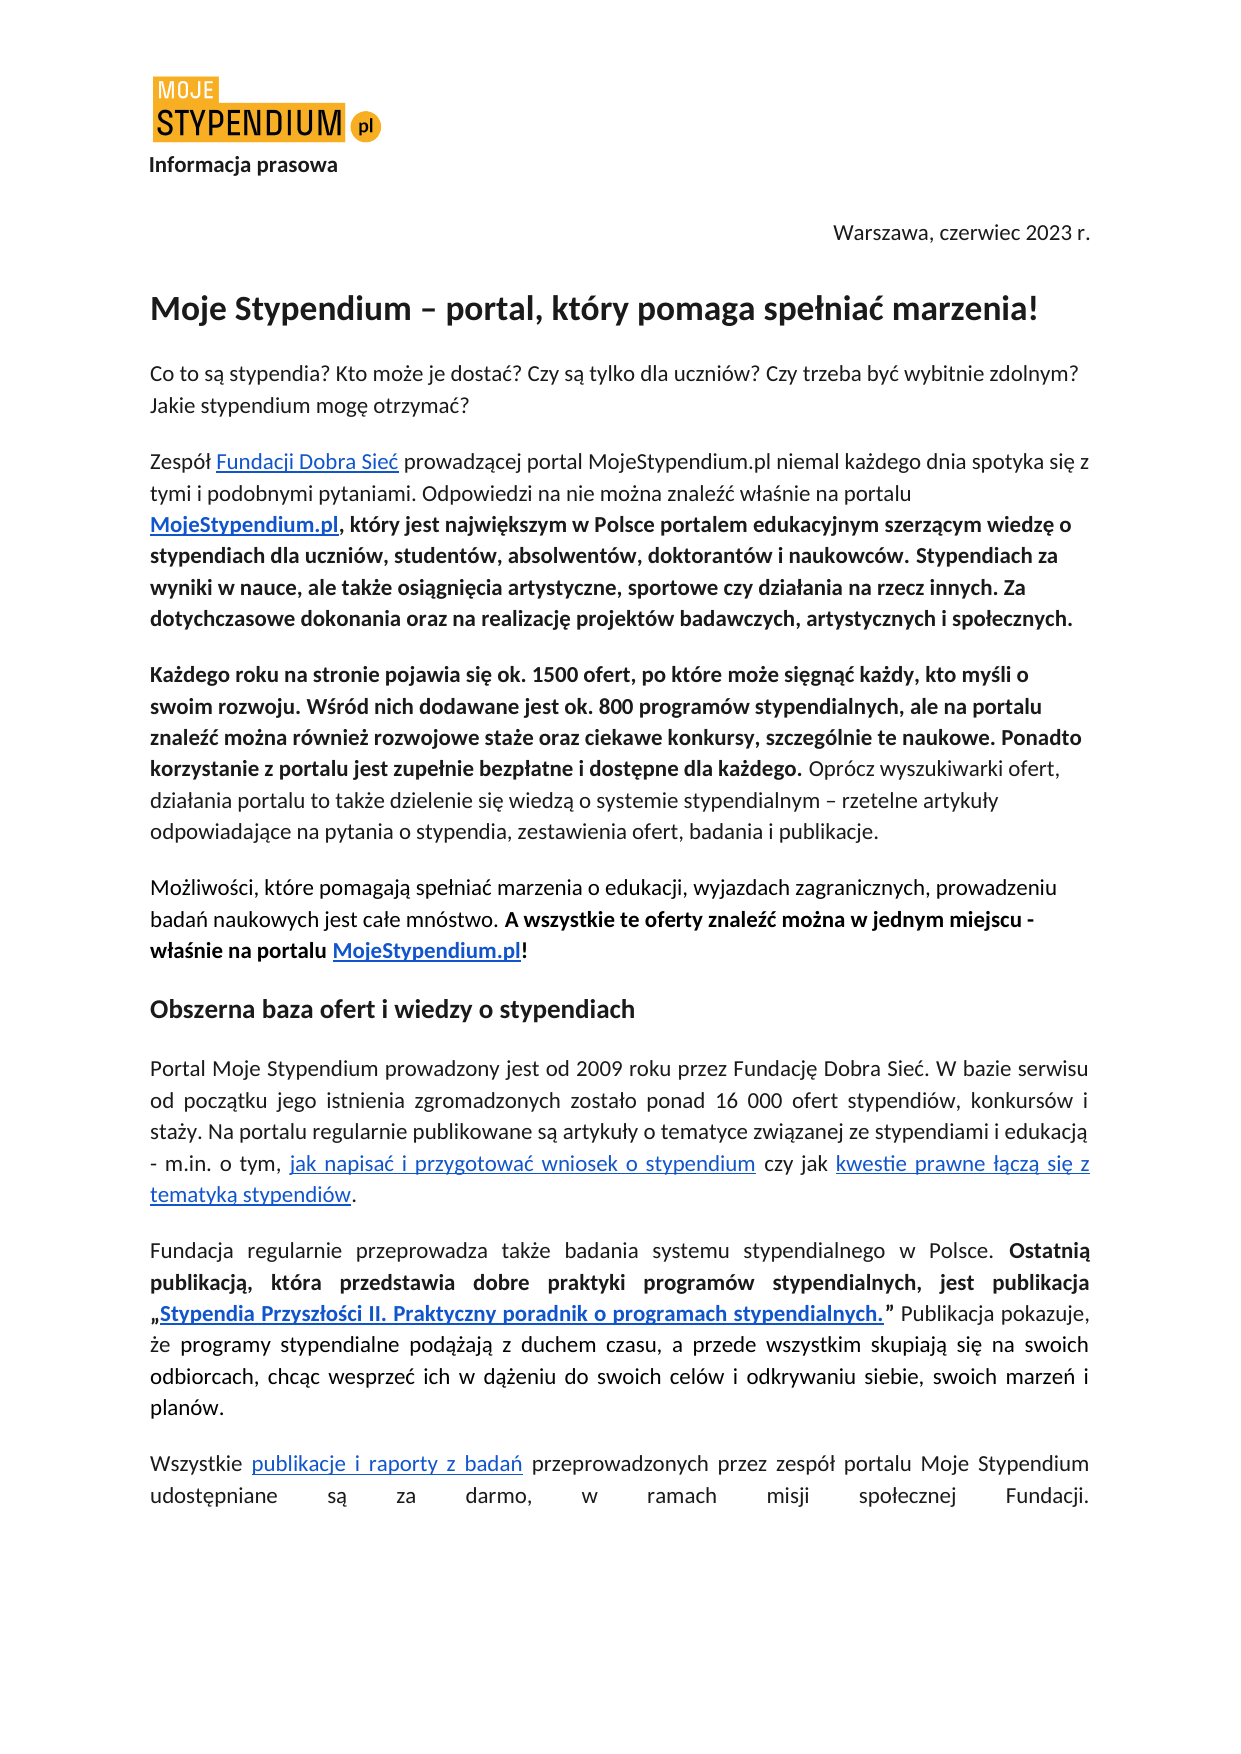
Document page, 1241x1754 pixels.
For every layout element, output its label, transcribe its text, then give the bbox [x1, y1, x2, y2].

text Wszystkie publikacje i raporty z badań przeprowadzonych przez zespół portalu Moje Stypendium udostępniane są za darmo, w ramach misji społecznej Fundacji. [150, 1449, 1090, 1538]
text Co to są stypendia? Kto może je dostać? Czy są tylko dla uczniów? Czy trzeba być wybitnie zdolnym? Jakie stypendium mogę otrzymać? [150, 359, 1090, 419]
text Każdego roku na stronie pojawia się ok. 1500 ofert, po które może sięgnąć każdy, kto myśli o swoim rozwoju. Wśród nich dodawane jest ok. 800 programów stypendialnych, ale na portalu znaleźć można również rozwojowe staże oraz ciekawe konkursy, szczególnie te naukowe. Ponadto korzystanie z portalu jest zupełnie bezpłatne i dostępne dla każdego. Oprócz wyszukiwarki ofert, działania portalu to także dzielenie się wiedzą o systemie stypendialnym – rzetelne artykuły odpowiadające na pytania o stypendia, zestawienia ofert, badania i publikacje. [150, 660, 1090, 845]
text Możliwości, które pomagają spełniać marzenia o edukacji, wyjazdach zagranicznych, prowadzeniu badań naukowych jest całe mnóstwo. A wszystkie te oferty znaleźć można w jednym miejscu - właśnie na portalu MojeStypendium.pl! [150, 873, 1090, 964]
picture [150, 75, 384, 145]
text Fundacja regularnie przeprowadza także badania systemu stypendialnego w Polsce. Ostatnią publikacją, która przedstawia dobre praktyki programów stypendialnych, jest publikacja „Stypendia Przyszłości II. Praktyczny poradnik o programach stypendialnych.” Publikacja pokazuje, że programy stypendialne podążają z duchem czasu, a przede wszystkim skupiają się na swoich odbiorcach, chcąc wesprzeć ich w dążeniu do swoich celów i odkrywaniu siebie, swoich marzeń i planów. [150, 1236, 1090, 1421]
text Moje Stypendium – portal, który pomaga spełniać marzenia! [150, 286, 1090, 329]
text Portal Moje Stypendium prowadzony jest od 2009 roku przez Fundację Dobra Sieć. W bazie serwisu od początku jego istnienia zgromadzonych zostało ponad 16 000 ofert stypendiów, konkursów i staży. Na portalu regularnie publikowane są artykuły o tematyce związanej ze stypendiami i edukacją - m.in. o tym, jak napisać i przygotować wniosek o stypendium czy jak kwestie prawne łączą się z tematyką stypendiów. [150, 1054, 1090, 1208]
text Obszerna baza ofert i wiedzy o stypendiach [150, 993, 1090, 1026]
text Zespół Fundacji Dobra Sieć prowadzącej portal MojeStypendium.pl niemal każdego dnia spotyka się z tymi i podobnymi pytaniami. Odpowiedzi na nie można znaleźć właśnie na portalu MojeStypendium.pl, który jest największym w Polsce portalem edukacyjnym szerzącym wiedzę o stypendiach dla uczniów, studentów, absolwentów, doktorantów i naukowców. Stypendiach za wyniki w nauce, ale także osiągnięcia artystyczne, sportowe czy działania na rzecz innych. Za dotychczasowe dokonania oraz na realizację projektów badawczych, artystycznych i społecznych. [150, 447, 1090, 632]
text Warszawa, czerwiec 2023 r. [148, 218, 1091, 246]
text Informacja prasowa [148, 150, 1091, 178]
